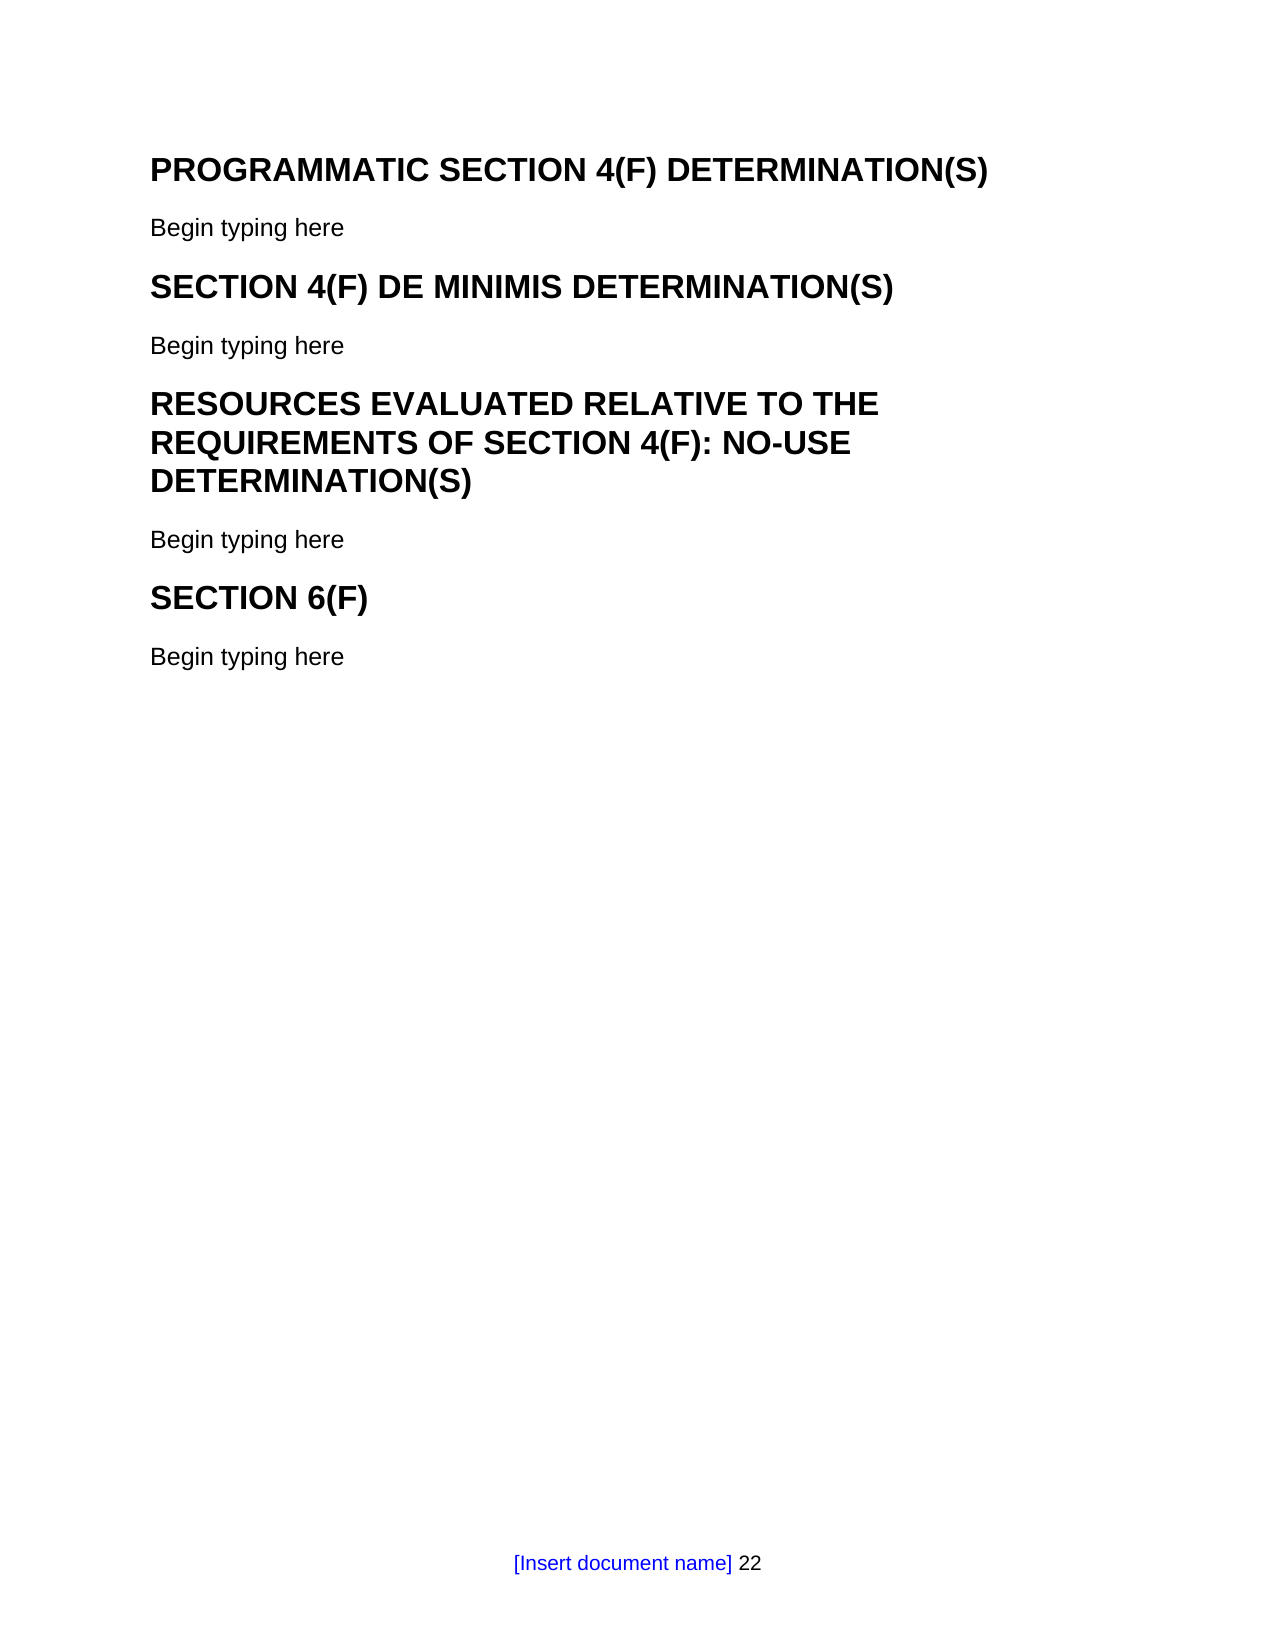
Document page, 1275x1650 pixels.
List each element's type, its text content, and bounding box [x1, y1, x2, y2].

subtitle RESOURCES EVALUATED RELATIVE TO THE REQUIREMENTS OF SECTION 4(F): NO-USE DETERMINATION(S) [150, 384, 1125, 500]
text Begin typing here [150, 642, 1125, 671]
subtitle PROGRAMMATIC SECTION 4(F) DETERMINATION(S) [150, 150, 1125, 188]
text Begin typing here [150, 525, 1125, 553]
text Begin typing here [150, 331, 1125, 359]
subtitle SECTION 4(F) DE MINIMIS DETERMINATION(S) [150, 267, 1125, 306]
text Begin typing here [150, 213, 1125, 242]
subtitle SECTION 6(F) [150, 578, 1125, 617]
